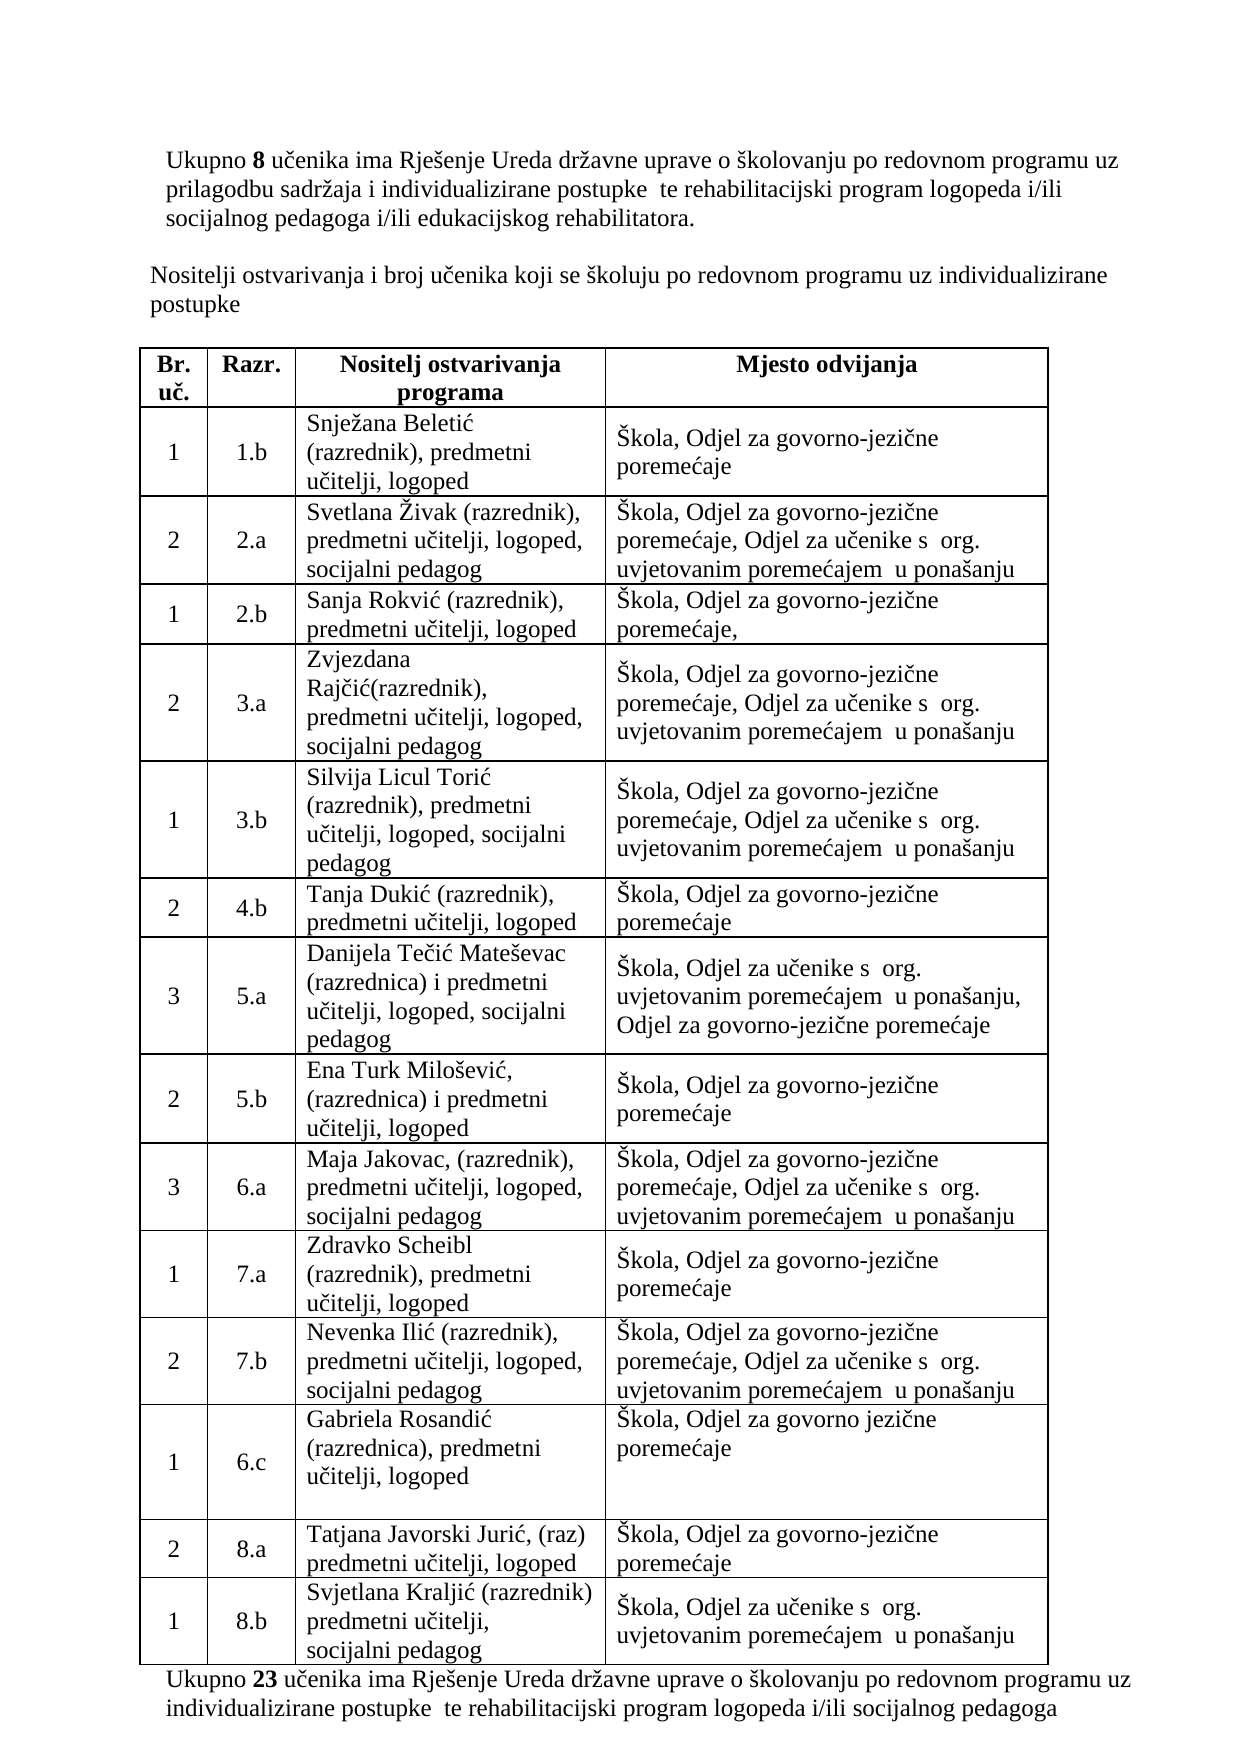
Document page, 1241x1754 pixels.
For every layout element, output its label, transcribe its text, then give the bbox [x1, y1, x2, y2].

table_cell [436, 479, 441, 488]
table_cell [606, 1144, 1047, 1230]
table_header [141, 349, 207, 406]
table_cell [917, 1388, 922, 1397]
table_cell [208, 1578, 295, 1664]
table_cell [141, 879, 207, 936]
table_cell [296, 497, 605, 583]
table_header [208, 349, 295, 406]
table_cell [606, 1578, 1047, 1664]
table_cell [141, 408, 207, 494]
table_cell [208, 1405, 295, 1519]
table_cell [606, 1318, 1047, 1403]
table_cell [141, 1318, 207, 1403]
text Nositelji ostvarivanja i broj učenika koji se školuju po redovnom programu uz individualizirane postupke [150, 260, 1152, 318]
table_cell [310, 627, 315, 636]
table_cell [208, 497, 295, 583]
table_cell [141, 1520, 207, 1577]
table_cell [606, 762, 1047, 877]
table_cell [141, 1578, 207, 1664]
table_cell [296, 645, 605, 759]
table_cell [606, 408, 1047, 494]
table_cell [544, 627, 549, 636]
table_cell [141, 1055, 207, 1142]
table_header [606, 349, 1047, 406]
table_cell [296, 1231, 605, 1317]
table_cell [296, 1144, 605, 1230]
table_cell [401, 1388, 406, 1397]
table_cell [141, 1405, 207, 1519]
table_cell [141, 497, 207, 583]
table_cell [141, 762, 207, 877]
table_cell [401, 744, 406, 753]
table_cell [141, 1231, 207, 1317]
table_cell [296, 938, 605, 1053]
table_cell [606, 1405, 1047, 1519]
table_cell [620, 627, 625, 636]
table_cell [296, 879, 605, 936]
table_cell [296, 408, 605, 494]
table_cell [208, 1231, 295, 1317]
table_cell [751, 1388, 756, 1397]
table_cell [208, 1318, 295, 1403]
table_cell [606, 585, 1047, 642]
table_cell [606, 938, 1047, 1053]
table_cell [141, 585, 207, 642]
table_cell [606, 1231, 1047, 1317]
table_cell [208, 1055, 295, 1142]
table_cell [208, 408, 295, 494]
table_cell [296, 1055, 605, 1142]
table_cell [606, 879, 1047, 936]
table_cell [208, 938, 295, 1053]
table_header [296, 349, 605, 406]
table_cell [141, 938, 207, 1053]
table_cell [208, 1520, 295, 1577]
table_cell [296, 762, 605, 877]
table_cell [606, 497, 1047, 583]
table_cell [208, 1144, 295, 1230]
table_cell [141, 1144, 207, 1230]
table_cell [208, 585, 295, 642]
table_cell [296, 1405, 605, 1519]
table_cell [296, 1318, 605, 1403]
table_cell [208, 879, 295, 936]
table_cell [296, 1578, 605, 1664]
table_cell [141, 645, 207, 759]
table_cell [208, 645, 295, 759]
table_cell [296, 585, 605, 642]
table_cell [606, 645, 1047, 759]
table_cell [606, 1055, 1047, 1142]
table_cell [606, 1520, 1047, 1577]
text Ukupno 8 učenika ima Rješenje Ureda državne uprave o školovanju po redovnom programu uz prilagodbu sadržaja i individualizirane postupke te rehabilitacijski program logopeda i/ili socijalnog pedagoga i/ili edukacijskog rehabilitatora. [166, 145, 1152, 232]
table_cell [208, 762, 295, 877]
text Ukupno 23 učenika ima Rješenje Ureda državne uprave o školovanju po redovnom programu uz individualizirane postupke te rehabilitacijski program logopeda i/ili socijalnog pedagoga [166, 1664, 1152, 1722]
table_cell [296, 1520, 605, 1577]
